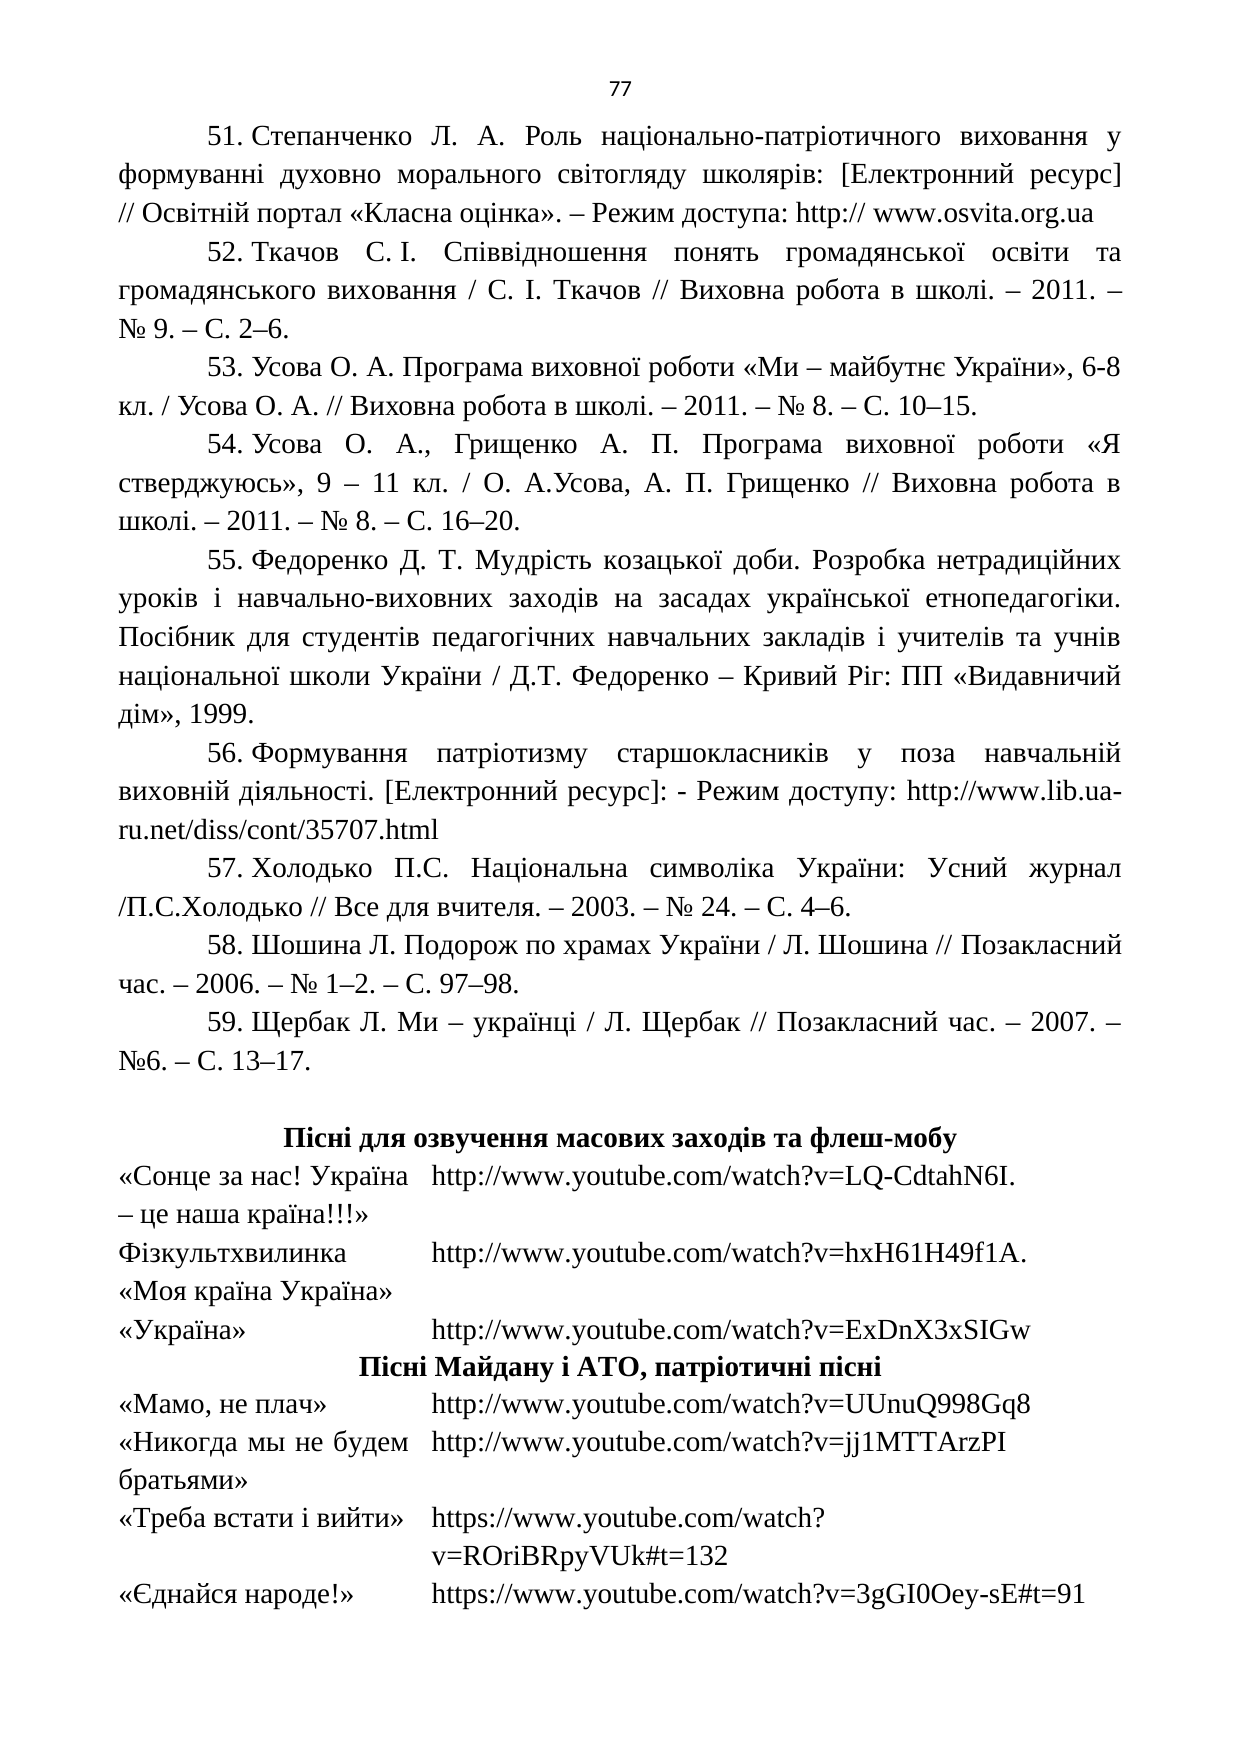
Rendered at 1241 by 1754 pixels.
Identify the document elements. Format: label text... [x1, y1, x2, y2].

list Федоренко Д. Т. Мудрість козацької доби. Розробка нетрадиційних уроків і навчально-виховних заходів на засадах української етнопедагогіки. Посібник для студентів педагогічних навчальних закладів і учителів та учнів національної школи України / Д.Т. Федоренко – Кривий Ріг: ПП «Видавничий дім», 1999. [118, 542, 1122, 730]
table_cell «Мамо, не плач» [107, 1387, 420, 1424]
list Холодько П.С. Національна символіка України: Усний журнал /П.С.Холодько // Все для вчителя. – 2003. – № 24. – С. 4–6. [118, 850, 1122, 922]
table_cell «Сонце за нас! Україна – це наша країна!!!» [107, 1158, 420, 1235]
table_header Пісні для озвучення масових заходів та флеш-мобу [107, 1120, 1133, 1158]
table_cell Пісні Майдану і АТО, патріотичні пісні [107, 1349, 1133, 1387]
table_cell «Єднайся народе!» [107, 1576, 420, 1613]
list Формування патріотизму старшокласників у поза навчальній виховній діяльності. [Електронний ресурс]: - Режим доступу: http://www.lib.ua-ru.net/diss/cont/35707.html [118, 735, 1122, 845]
list Ткачов С. І. Співвідношення понять громадянської освіти та громадянського виховання / С. І. Ткачов // Виховна робота в школі. – 2011. – № 9. – С. 2–6. [118, 234, 1122, 344]
table_cell http://www.youtube.com/watch?v=hxH61H49f1A. [420, 1235, 1133, 1312]
table_cell http://www.youtube.com/watch?v=jj1MTTArzPI [420, 1424, 1133, 1500]
table_cell Фізкультхвилинка «Моя країна Україна» [107, 1235, 420, 1312]
list Степанченко Л. А. Роль національно-патріотичного виховання у формуванні духовно морального світогляду школярів: [Електронний ресурс] // Освітній портал «Класна оцінка». – Режим доступа: http:// www.osvita.org.ua [118, 118, 1122, 229]
table_cell «Україна» [107, 1312, 420, 1349]
table_cell https://www.youtube.com/watch?v=3gGI0Oey-sE#t=91 [420, 1576, 1133, 1613]
list Усова О. А., Грищенко А. П. Програма виховної роботи «Я стверджуюсь», 9 – 11 кл. / О. А.Усова, А. П. Грищенко // Виховна робота в школі. – 2011. – № 8. – С. 16–20. [118, 426, 1122, 537]
table_cell http://www.youtube.com/watch?v=ExDnX3xSIGw [420, 1312, 1133, 1349]
list Шошина Л. Подорож по храмах України / Л. Шошина // Позакласний час. – 2006. – № 1–2. – С. 97–98. [118, 927, 1122, 999]
table_cell «Треба встати і вийти» [107, 1500, 420, 1576]
table_cell http://www.youtube.com/watch?v=LQ-CdtahN6I. [420, 1158, 1133, 1235]
list Щербак Л. Ми – українці / Л. Щербак // Позакласний час. – 2007. –№6. – С. 13–17. [118, 1004, 1122, 1077]
list Усова О. А. Програма виховної роботи «Ми – майбутнє України», 6-8 кл. / Усова О. А. // Виховна робота в школі. – 2011. – № 8. – С. 10–15. [118, 349, 1122, 421]
table_cell https://www.youtube.com/watch?v=ROriBRpyVUk#t=132 [420, 1500, 1133, 1576]
table_cell «Никогда мы не будем братьями» [107, 1424, 420, 1500]
table_cell http://www.youtube.com/watch?v=UUnuQ998Gq8 [420, 1387, 1133, 1424]
